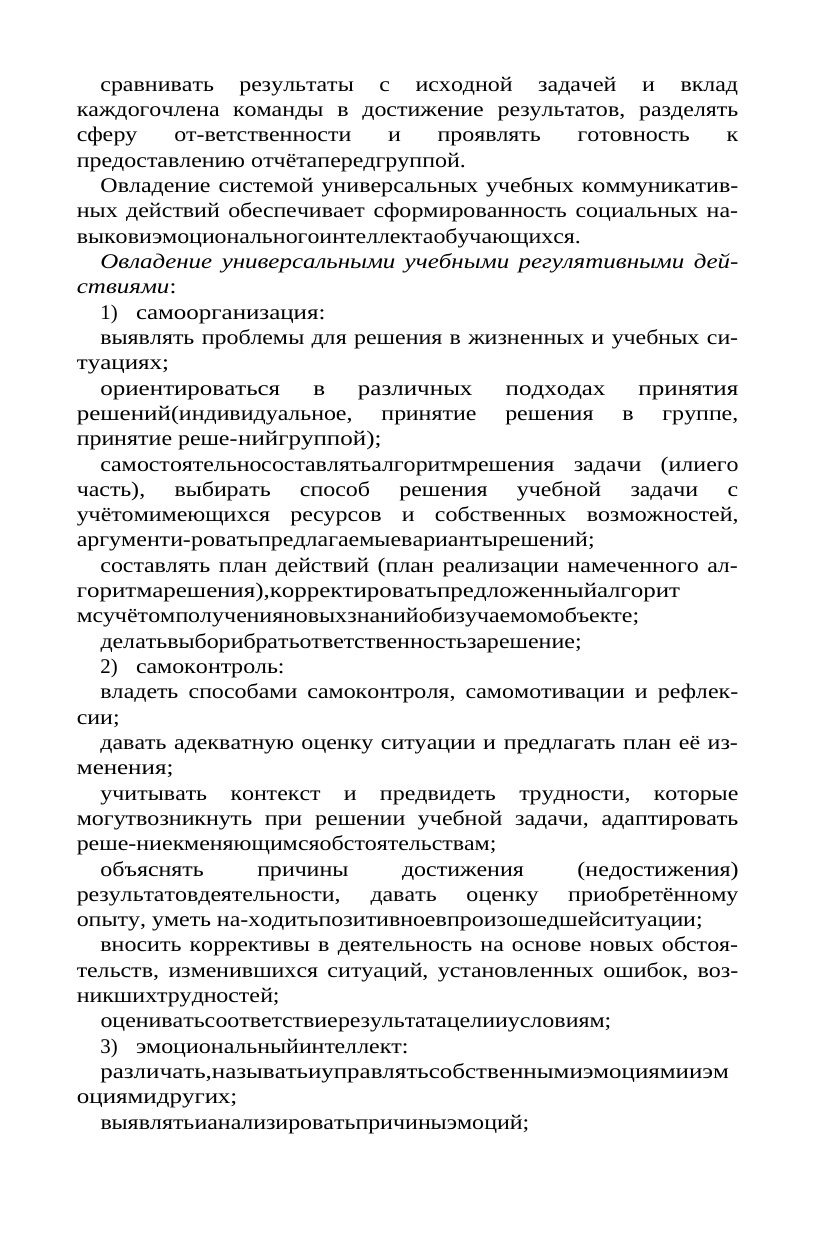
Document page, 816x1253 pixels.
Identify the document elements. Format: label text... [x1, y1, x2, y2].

text самостоятельносоставлятьалгоритмрешения задачи (илиего часть), выбирать способ решения учебной задачи с учётомимеющихся ресурсов и собственных возможностей, аргументи-роватьпредлагаемыевариантырешений; [77, 452, 739, 551]
text Овладение универсальными учебными регулятивными дей-ствиями: [77, 249, 739, 298]
text сравнивать результаты с исходной задачей и вклад каждогочлена команды в достижение результатов, разделять сферу от-ветственности и проявлять готовность к предоставлению отчётапередгруппой. [77, 72, 739, 172]
text выявлять проблемы для решения в жизненных и учебных си-туациях; [77, 325, 739, 374]
text делатьвыборибратьответственностьзарешение; [100, 629, 755, 653]
text давать адекватную оценку ситуации и предлагать план её из-менения; [77, 730, 739, 779]
text различать,называтьиуправлятьсобственнымиэмоциямииэмоциямидругих; [77, 1059, 739, 1108]
list самоорганизация: [100, 300, 755, 324]
list эмоциональныйинтеллект: [100, 1034, 755, 1058]
text учитывать контекст и предвидеть трудности, которые могутвозникнуть при решении учебной задачи, адаптировать реше-ниекменяющимсяобстоятельствам; [77, 781, 739, 855]
text ориентироваться в различных подходах принятия решений(индивидуальное, принятие решения в группе, принятие реше-нийгруппой); [77, 376, 739, 450]
text выявлятьианализироватьпричиныэмоций; [100, 1110, 755, 1134]
text оцениватьсоответствиерезультатацелииусловиям; [100, 1008, 755, 1032]
text составлять план действий (план реализации намеченного ал-горитмарешения),корректироватьпредложенныйалгоритмсучётомполученияновыхзнанийобизучаемомобъекте; [77, 553, 739, 627]
text объяснять причины достижения (недостижения) результатовдеятельности, давать оценку приобретённому опыту, уметь на-ходитьпозитивноевпроизошедшейситуации; [77, 856, 739, 931]
text Овладение системой универсальных учебных коммуникатив-ных действий обеспечивает сформированность социальных на-выковиэмоциональногоинтеллектаобучающихся. [77, 173, 739, 248]
text владеть способами самоконтроля, самомотивации и рефлек-сии; [77, 679, 739, 729]
list самоконтроль: [100, 654, 755, 678]
text вносить коррективы в деятельность на основе новых обстоя-тельств, изменившихся ситуаций, установленных ошибок, воз-никшихтрудностей; [77, 932, 739, 1007]
